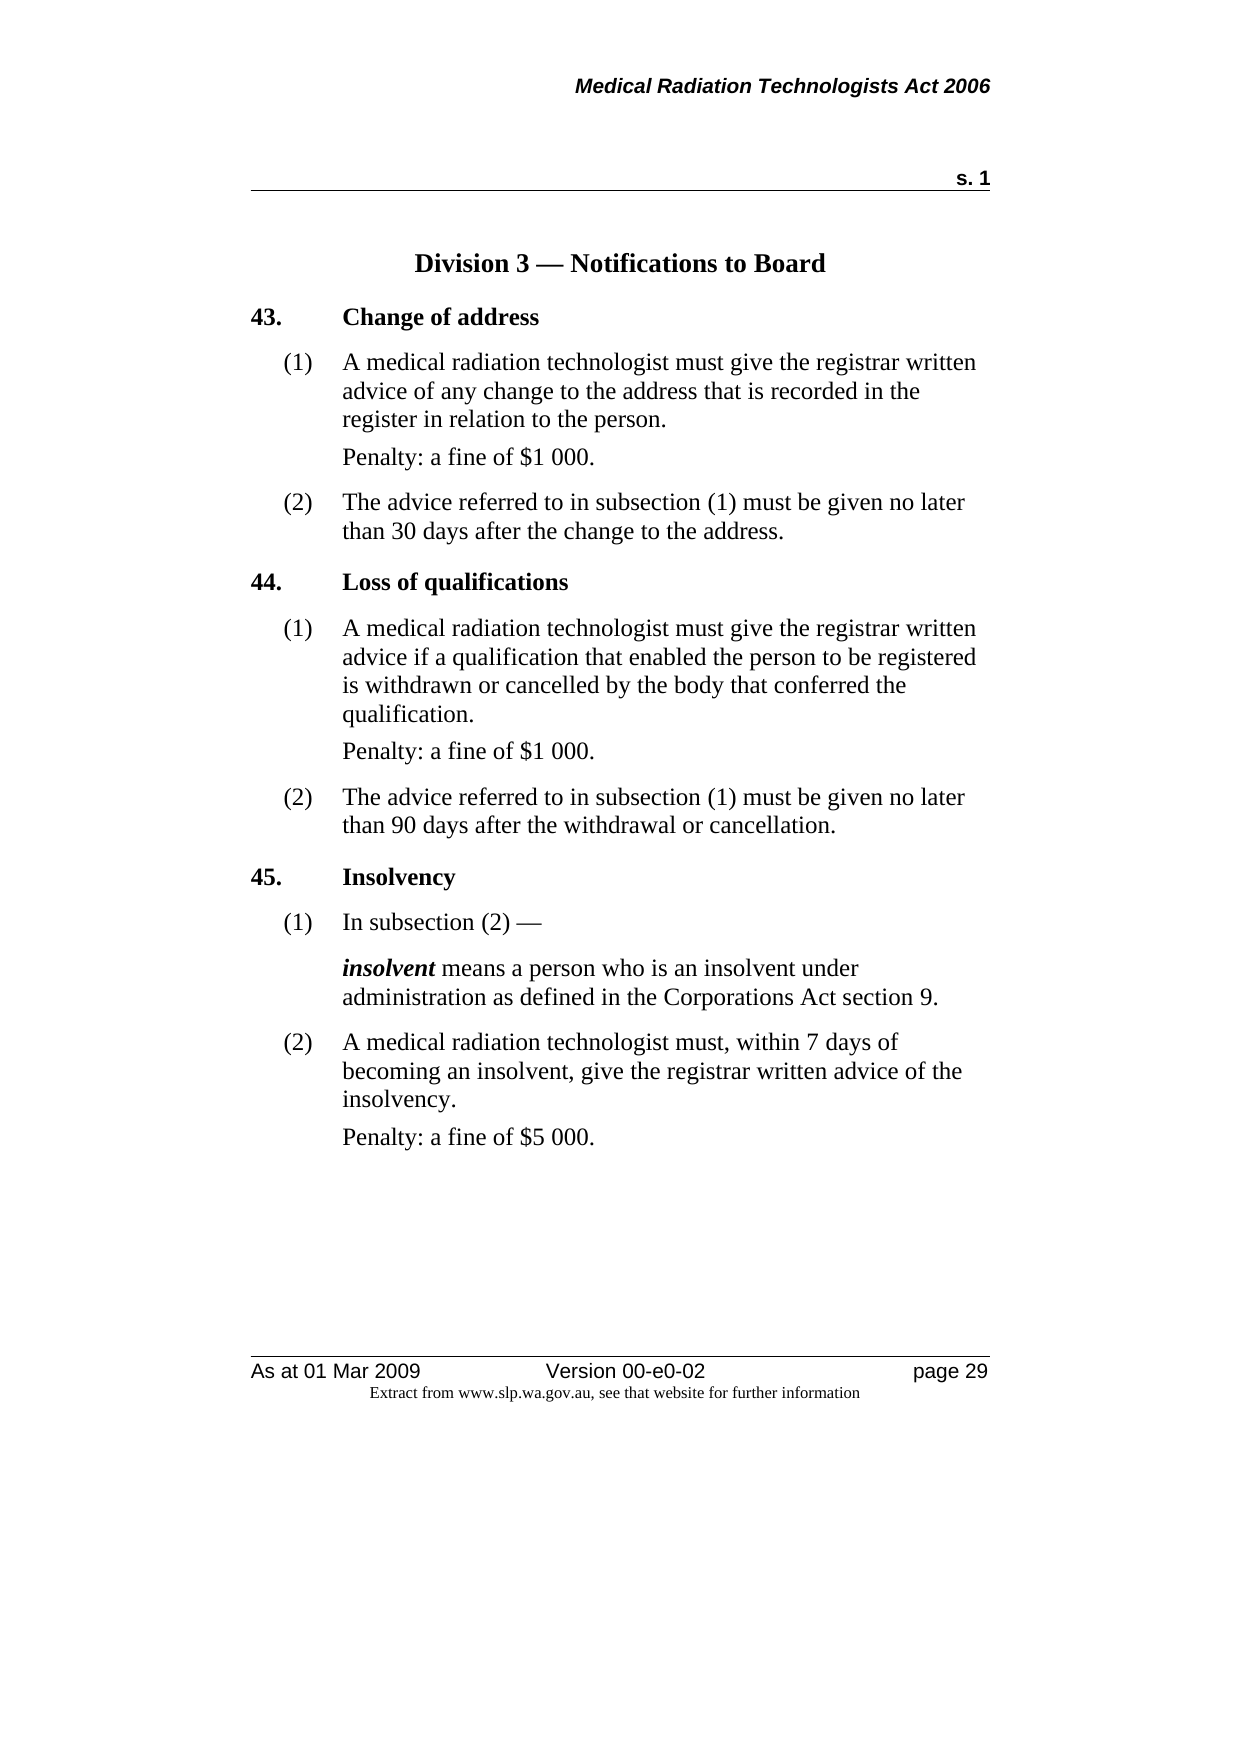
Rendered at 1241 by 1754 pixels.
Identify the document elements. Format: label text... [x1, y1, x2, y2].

text Penalty: a fine of $1 000. [251, 442, 990, 470]
subtitle 45. Insolvency [251, 862, 990, 891]
text (2) A medical radiation technologist must, within 7 days of becoming an insolvent, give the registrar written advice of the insolvency. [251, 1027, 990, 1113]
text Penalty: a fine of $5 000. [251, 1122, 990, 1150]
text Penalty: a fine of $1 000. [251, 736, 990, 765]
text insolvent means a person who is an insolvent under administration as defined in the Corporations Act section 9. [251, 953, 990, 1010]
text (1) A medical radiation technologist must give the registrar written advice of any change to the address that is recorded in the register in relation to the person. [251, 347, 990, 433]
text (2) The advice referred to in subsection (1) must be given no later than 90 days after the withdrawal or cancellation. [251, 782, 990, 839]
text (1) In subsection (2) — [251, 907, 990, 936]
subtitle Division 3 — Notifications to Board [251, 247, 990, 279]
text (1) A medical radiation technologist must give the registrar written advice if a qualification that enabled the person to be registered is withdrawn or cancelled by the body that conferred the qualification. [251, 613, 990, 728]
subtitle 44. Loss of qualifications [251, 567, 990, 596]
text (2) The advice referred to in subsection (1) must be given no later than 30 days after the change to the address. [251, 487, 990, 544]
subtitle 43. Change of address [251, 302, 990, 330]
